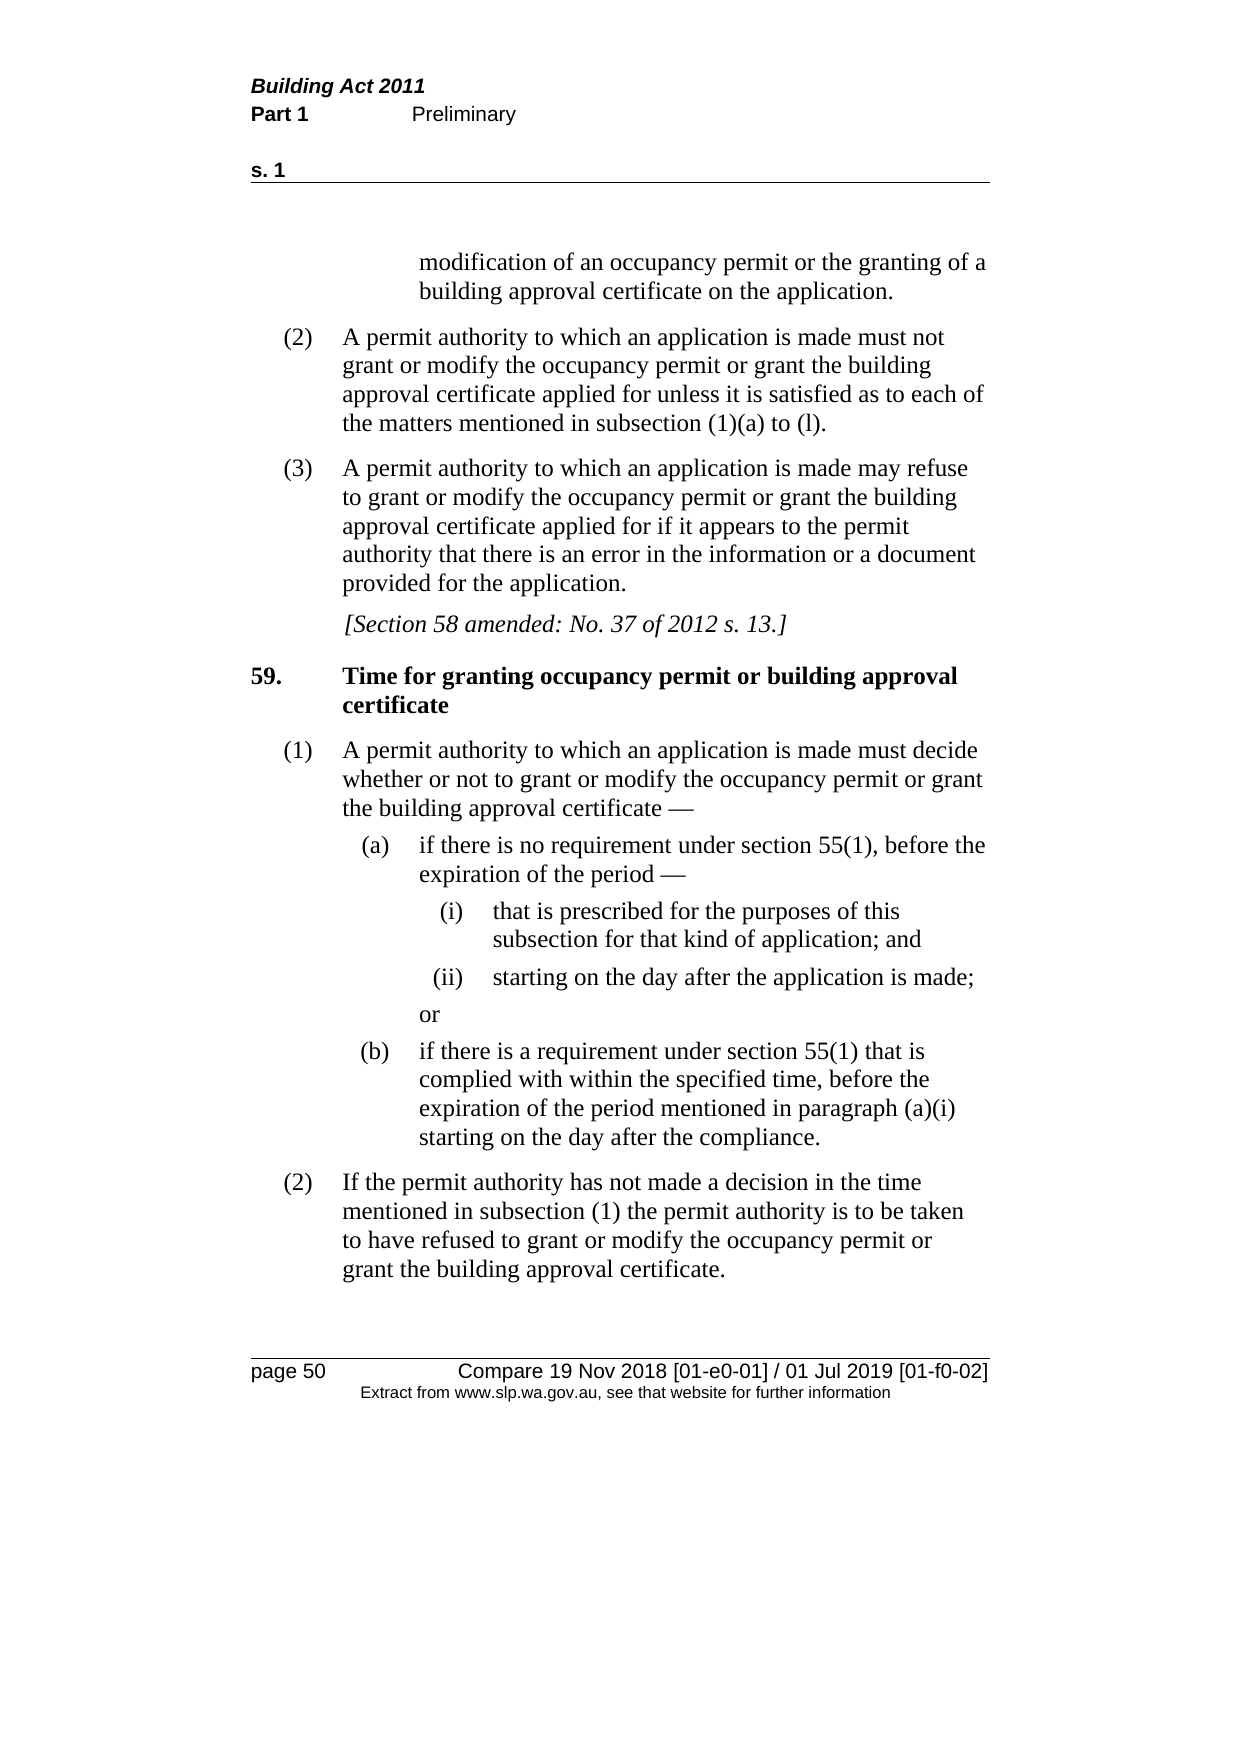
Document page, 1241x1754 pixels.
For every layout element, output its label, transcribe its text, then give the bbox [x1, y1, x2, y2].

text (a) if there is no requirement under section 55(1), before the expiration of the period — [251, 830, 990, 887]
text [251, 247, 990, 305]
text (1) A permit authority to which an application is made must decide whether or not to grant or modify the occupancy permit or grant the building approval certificate — [251, 735, 990, 822]
text (2) If the permit authority has not made a decision in the time mentioned in subsection (1) the permit authority is to be taken to have refused to grant or modify the occupancy permit or grant the building approval certificate. [251, 1167, 990, 1282]
text (b) if there is a requirement under section 55(1) that is complied with within the specified time, before the expiration of the period mentioned in paragraph (a)(i) starting on the day after the compliance. [251, 1036, 990, 1151]
subtitle 59. Time for granting occupancy permit or building approval certificate [251, 661, 990, 719]
text (i) that is prescribed for the purposes of this subsection for that kind of application; and [251, 896, 990, 953]
text (ii) starting on the day after the application is made; [251, 962, 990, 990]
text (3) A permit authority to which an application is made may refuse to grant or modify the occupancy permit or grant the building approval certificate applied for if it appears to the permit authority that there is an error in the information or a document provided for the application. [251, 453, 990, 597]
text or [251, 999, 990, 1027]
text (2) A permit authority to which an application is made must not grant or modify the occupancy permit or grant the building approval certificate applied for unless it is satisfied as to each of the matters mentioned in subsection (1)(a) to (l). [251, 322, 990, 437]
text [Section 58 amended: No. 37 of 2012 s. 13.] [251, 609, 990, 638]
